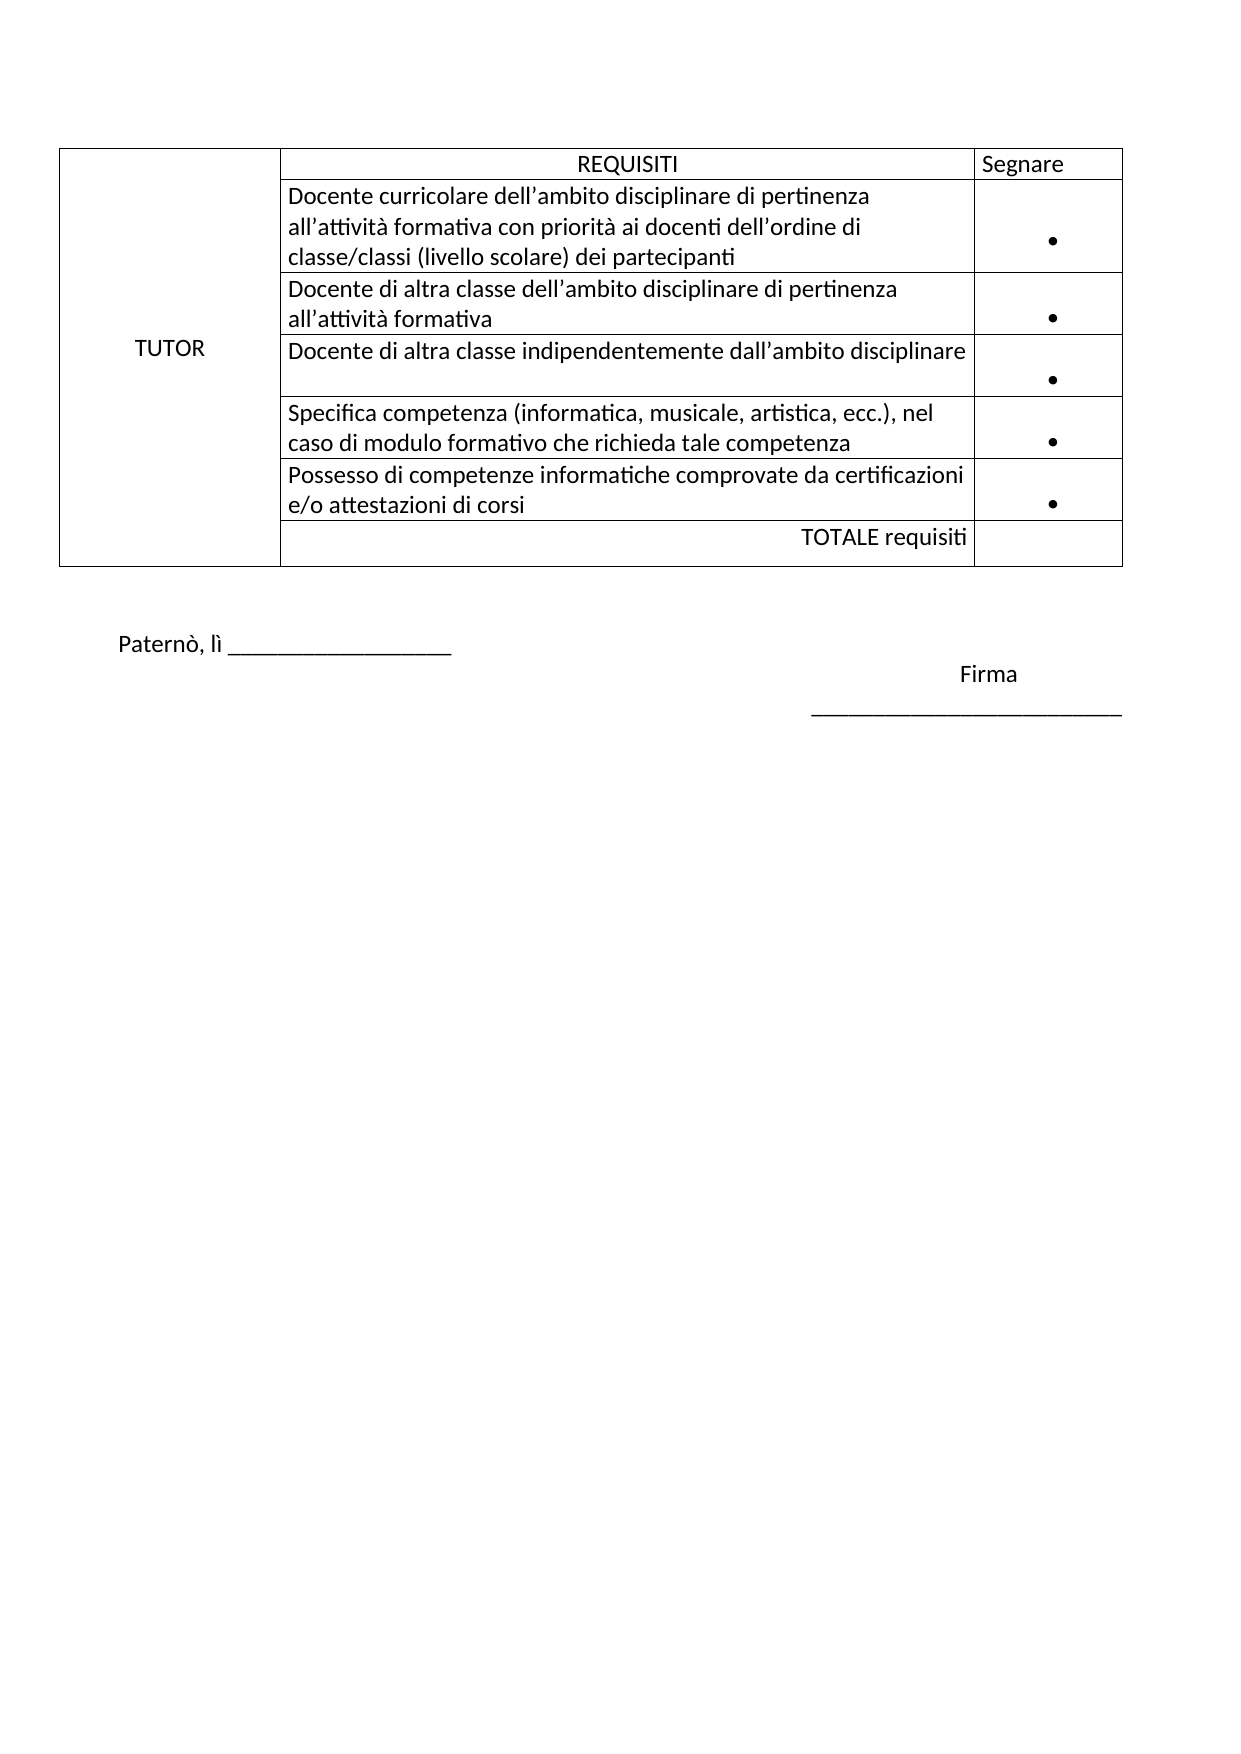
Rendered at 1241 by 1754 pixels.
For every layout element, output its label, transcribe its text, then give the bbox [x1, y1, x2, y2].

table_cell REQUISITI [281, 149, 974, 179]
table_cell [975, 273, 1122, 334]
text Paternò, lì __________________ [118, 628, 1122, 658]
table_cell TOTALE requisiti [281, 521, 974, 566]
table_cell Docente di altra classe indipendentemente dall’ambito disciplinare [281, 335, 974, 396]
table_cell Specifica competenza (informatica, musicale, artistica, ecc.), nel caso di modulo formativo che richieda tale competenza [281, 397, 974, 458]
text Firma [782, 658, 1122, 689]
table_cell [975, 459, 1122, 520]
table_cell Docente di altra classe dell’ambito disciplinare di pertinenza all’attività formativa [281, 273, 974, 334]
text _________________________ [118, 689, 1122, 719]
table_cell [975, 521, 1122, 566]
table_cell Segnare [975, 149, 1122, 179]
table_cell [975, 397, 1122, 458]
table_cell TUTOR [60, 149, 280, 566]
table_cell [975, 180, 1122, 272]
table_cell Possesso di competenze informatiche comprovate da certificazioni e/o attestazioni di corsi [281, 459, 974, 520]
table_cell Docente curricolare dell’ambito disciplinare di pertinenza all’attività formativa con priorità ai docenti dell’ordine di classe/classi (livello scolare) dei partecipanti [281, 180, 974, 272]
table_cell [975, 335, 1122, 396]
